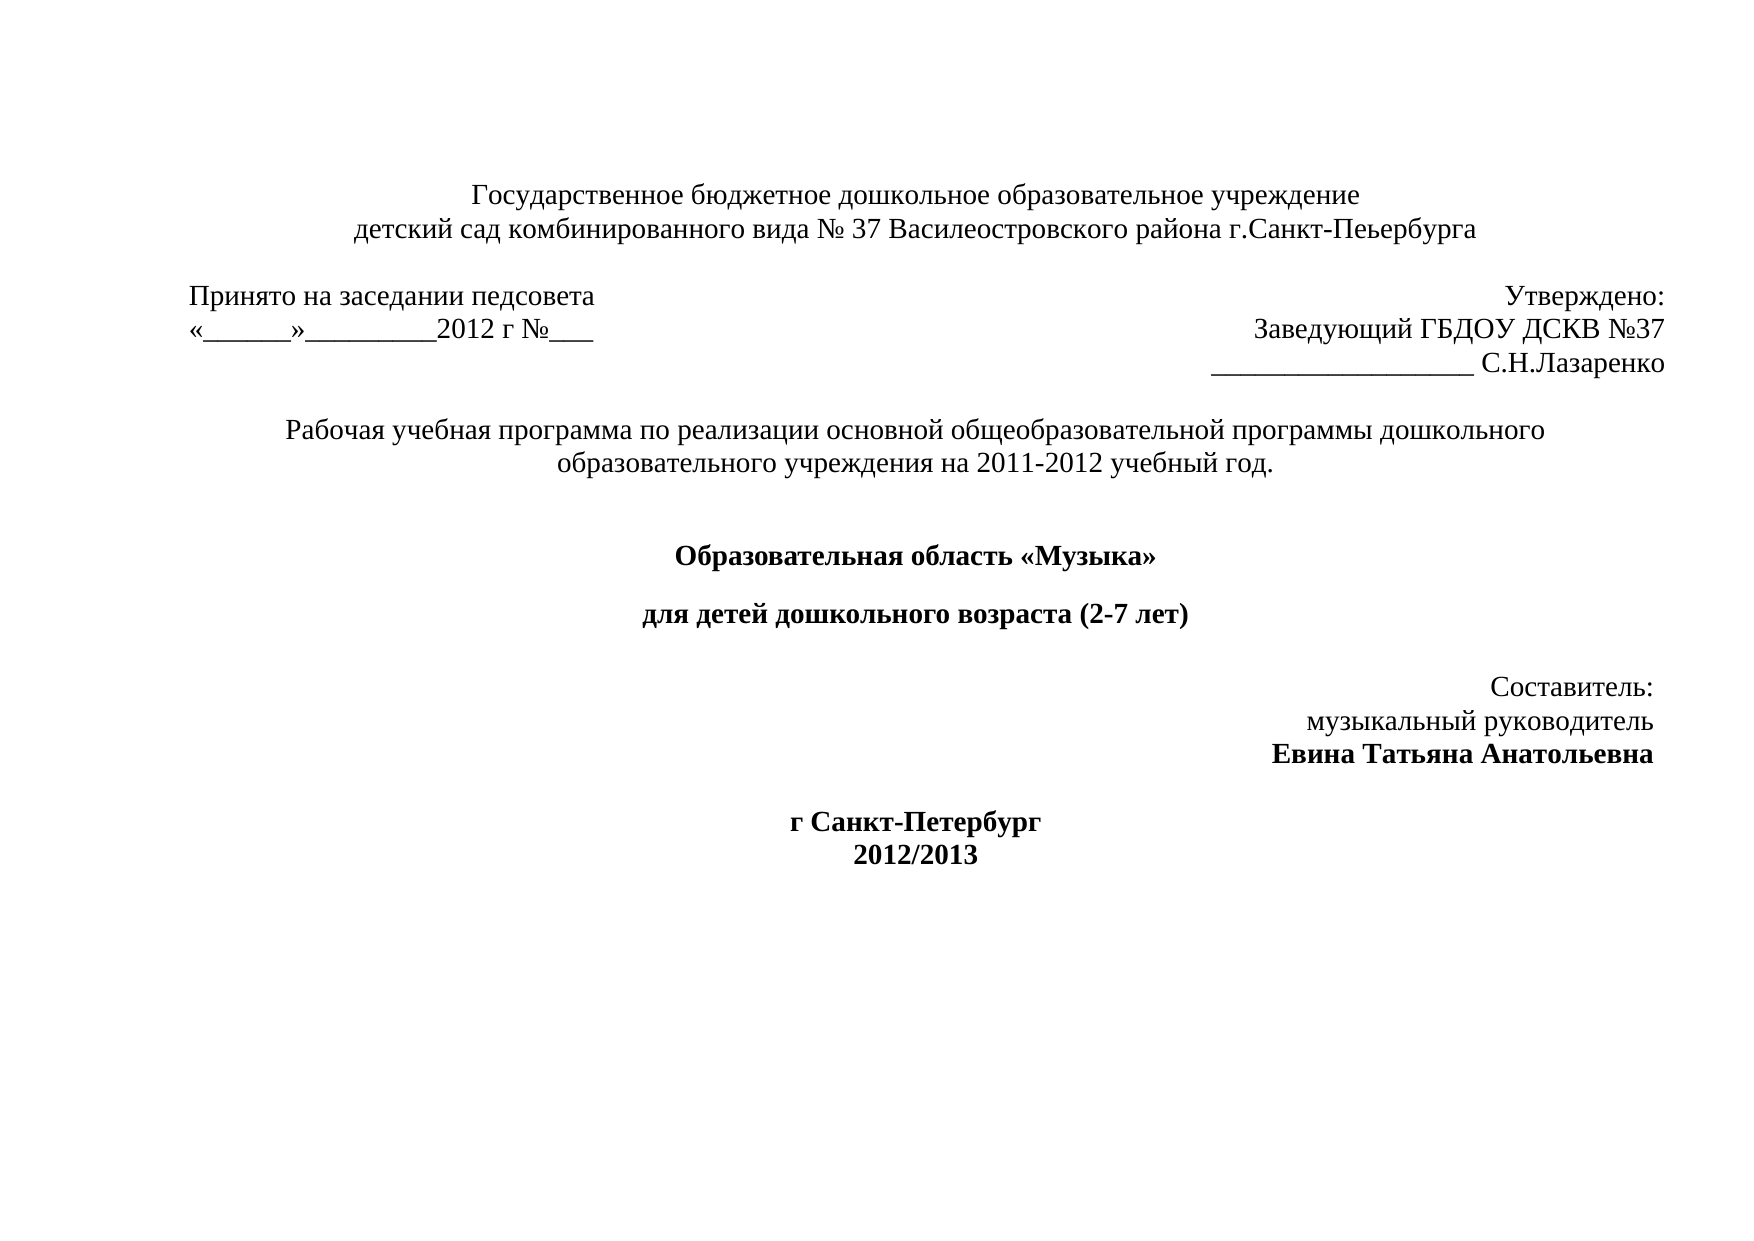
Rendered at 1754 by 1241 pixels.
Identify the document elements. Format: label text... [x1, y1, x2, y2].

text Составитель: [177, 669, 1654, 703]
table_header Принято на заседании педсовета «______»_________2012 г №___ [177, 278, 927, 378]
table_header Утверждено: Заведующий ГБДОУ ДСКВ №37 __________________ С.Н.Лазаренко [928, 278, 1676, 378]
text Образовательная область «Музыка» [177, 538, 1654, 571]
text музыкальный руководитель [177, 703, 1654, 737]
text 2012/2013 [177, 837, 1654, 871]
text детский сад комбинированного вида № 37 Василеостровского района г.Санкт-Пеьербурга [177, 211, 1654, 244]
text Государственное бюджетное дошкольное образовательное учреждение [177, 177, 1654, 211]
text Евина Татьяна Анатольевна [177, 737, 1654, 770]
text г Санкт-Петербург [177, 804, 1654, 837]
text для детей дошкольного возраста (2-7 лет) [177, 596, 1654, 630]
text Рабочая учебная программа по реализации основной общеобразовательной программы дошкольного образовательного учреждения на 2011-2012 учебный год. [177, 412, 1654, 479]
